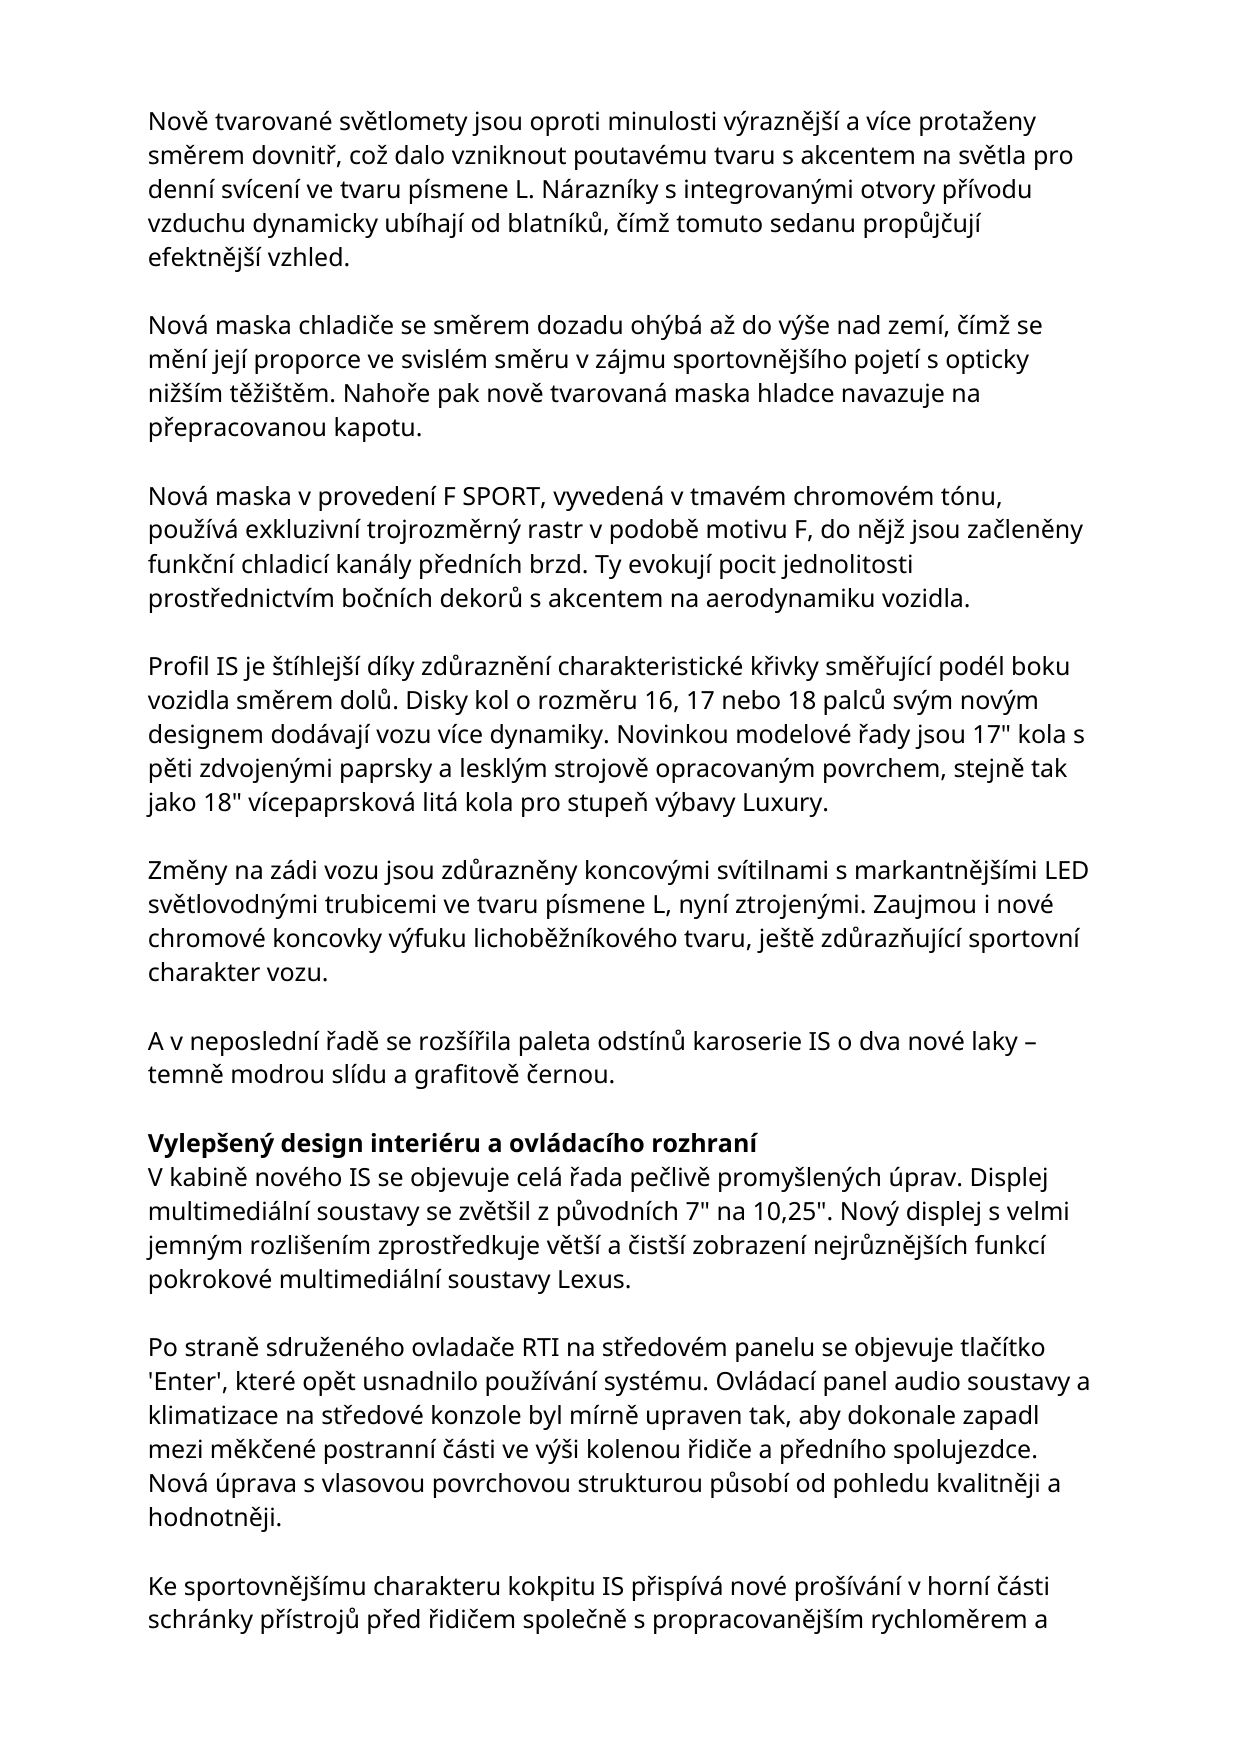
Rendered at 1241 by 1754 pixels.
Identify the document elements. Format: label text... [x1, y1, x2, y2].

text Po straně sdruženého ovladače RTI na středovém panelu se objevuje tlačítko 'Enter', které opět usnadnilo používání systému. Ovládací panel audio soustavy a klimatizace na středové konzole byl mírně upraven tak, aby dokonale zapadl mezi měkčené postranní části ve výši kolenou řidiče a předního spolujezdce. Nová úprava s vlasovou povrchovou strukturou působí od pohledu kvalitněji a hodnotněji. [148, 1330, 1093, 1534]
text V kabině nového IS se objevuje celá řada pečlivě promyšlených úprav. Displej multimediální soustavy se zvětšil z původních 7" na 10,25". Nový displej s velmi jemným rozlišením zprostředkuje větší a čistší zobrazení nejrůznějších funkcí pokrokové multimediální soustavy Lexus. [148, 1159, 1093, 1296]
text Nově tvarované světlomety jsou oproti minulosti výraznější a více protaženy směrem dovnitř, což dalo vzniknout poutavému tvaru s akcentem na světla pro denní svícení ve tvaru písmene L. Nárazníky s integrovanými otvory přívodu vzduchu dynamicky ubíhají od blatníků, čímž tomuto sedanu propůjčují efektnější vzhled. [148, 103, 1093, 274]
text Nová maska v provedení F SPORT, vyvedená v tmavém chromovém tónu, používá exkluzivní trojrozměrný rastr v podobě motivu F, do nějž jsou začleněny funkční chladicí kanály předních brzd. Ty evokují pocit jednolitosti prostřednictvím bočních dekorů s akcentem na aerodynamiku vozidla. [148, 478, 1093, 614]
text Profil IS je štíhlejší díky zdůraznění charakteristické křivky směřující podél boku vozidla směrem dolů. Disky kol o rozměru 16, 17 nebo 18 palců svým novým designem dodávají vozu více dynamiky. Novinkou modelové řady jsou 17" kola s pěti zdvojenými paprsky a lesklým strojově opracovaným povrchem, stejně tak jako 18" vícepaprsková litá kola pro stupeň výbavy Luxury. [148, 648, 1093, 819]
text Vylepšený design interiéru a ovládacího rozhraní [148, 1125, 1093, 1159]
text A v neposlední řadě se rozšířila paleta odstínů karoserie IS o dva nové laky – temně modrou slídu a grafitově černou. [148, 1023, 1093, 1091]
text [148, 1568, 1093, 1636]
text Nová maska chladiče se směrem dozadu ohýbá až do výše nad zemí, čímž se mění její proporce ve svislém směru v zájmu sportovnějšího pojetí s opticky nižším těžištěm. Nahoře pak nově tvarovaná maska hladce navazuje na přepracovanou kapotu. [148, 308, 1093, 444]
text Změny na zádi vozu jsou zdůrazněny koncovými svítilnami s markantnějšími LED světlovodnými trubicemi ve tvaru písmene L, nyní ztrojenými. Zaujmou i nové chromové koncovky výfuku lichoběžníkového tvaru, ještě zdůrazňující sportovní charakter vozu. [148, 853, 1093, 989]
